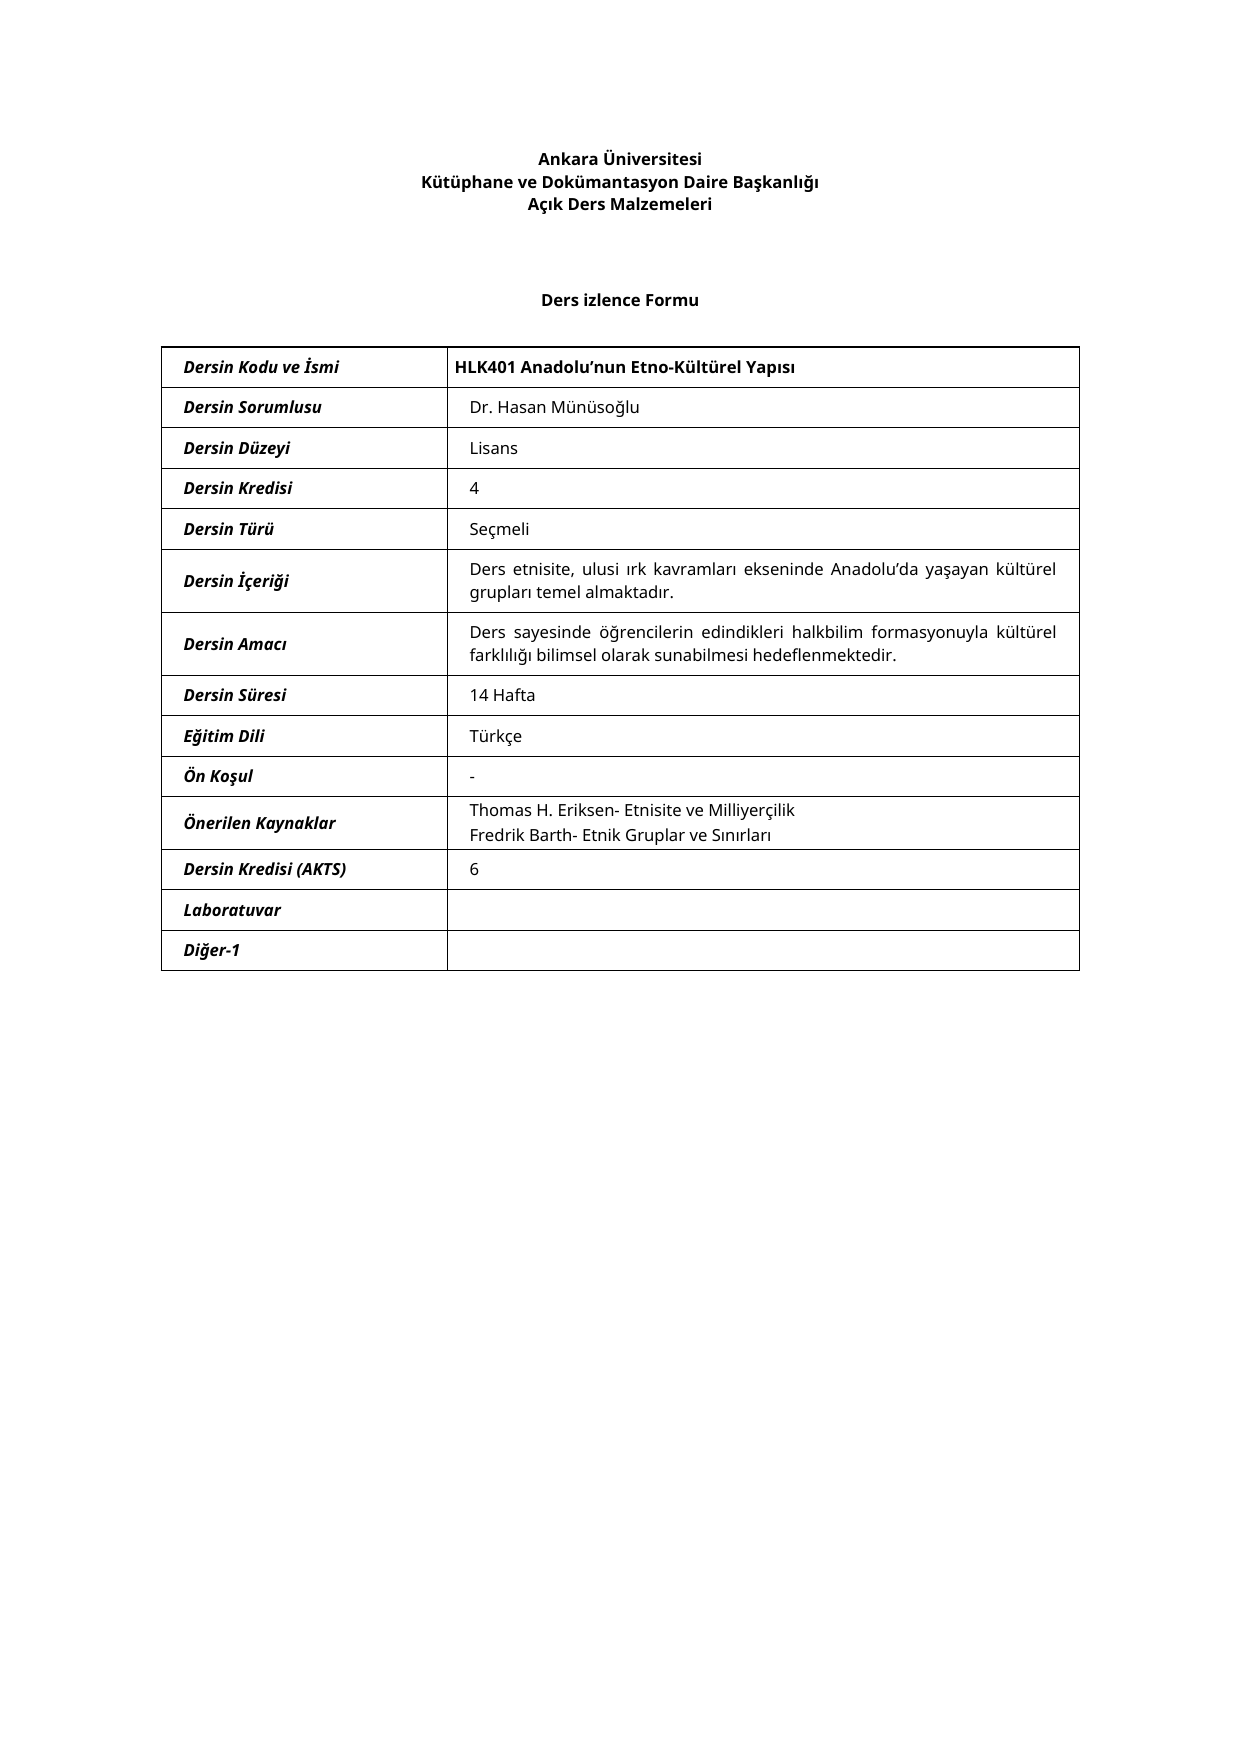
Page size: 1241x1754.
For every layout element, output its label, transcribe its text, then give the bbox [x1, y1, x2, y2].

text Ankara Üniversitesi Kütüphane ve Dokümantasyon Daire Başkanlığı [148, 148, 1093, 193]
table_header HLK401 Anadolu’nun Etno-Kültürel Yapısı [448, 348, 1079, 387]
table_cell 14 Hafta [448, 676, 1079, 715]
table_cell - [448, 757, 1079, 796]
table_cell Dersin Kredisi [162, 469, 447, 508]
table_cell Lisans [448, 428, 1079, 468]
table_cell Laboratuvar [162, 890, 447, 929]
table_cell Dersin Kredisi (AKTS) [162, 850, 447, 889]
table_cell Seçmeli [448, 509, 1079, 548]
table_cell Dersin Türü [162, 509, 447, 548]
table_cell Ders sayesinde öğrencilerin edindikleri halkbilim formasyonuyla kültürel farklılığı bilimsel olarak sunabilmesi hedeflenmektedir. [448, 613, 1079, 675]
table_cell Önerilen Kaynaklar [162, 797, 447, 849]
table_cell Diğer-1 [162, 931, 447, 970]
table_cell Dersin Süresi [162, 676, 447, 715]
table_header Dersin Kodu ve İsmi [162, 348, 447, 387]
text Açık Ders Malzemeleri [148, 193, 1093, 216]
table_cell 6 [448, 850, 1079, 889]
table_cell [448, 931, 1079, 970]
table_cell Ön Koşul [162, 757, 447, 796]
text Ders izlence Formu [148, 288, 1093, 311]
table_cell Ders etnisite, ulusi ırk kavramları ekseninde Anadolu’da yaşayan kültürel grupları temel almaktadır. [448, 550, 1079, 612]
table_cell Dersin Sorumlusu [162, 388, 447, 427]
table_cell Eğitim Dili [162, 716, 447, 756]
table_cell Dersin Amacı [162, 613, 447, 675]
table_cell Türkçe [448, 716, 1079, 756]
table_cell Dersin Düzeyi [162, 428, 447, 468]
table_cell Thomas H. Eriksen- Etnisite ve Milliyerçilik Fredrik Barth- Etnik Gruplar ve Sınırları [448, 797, 1079, 849]
table_cell Dr. Hasan Münüsoğlu [448, 388, 1079, 427]
table_cell 4 [448, 469, 1079, 508]
table_cell Dersin İçeriği [162, 550, 447, 612]
table_cell [448, 890, 1079, 929]
